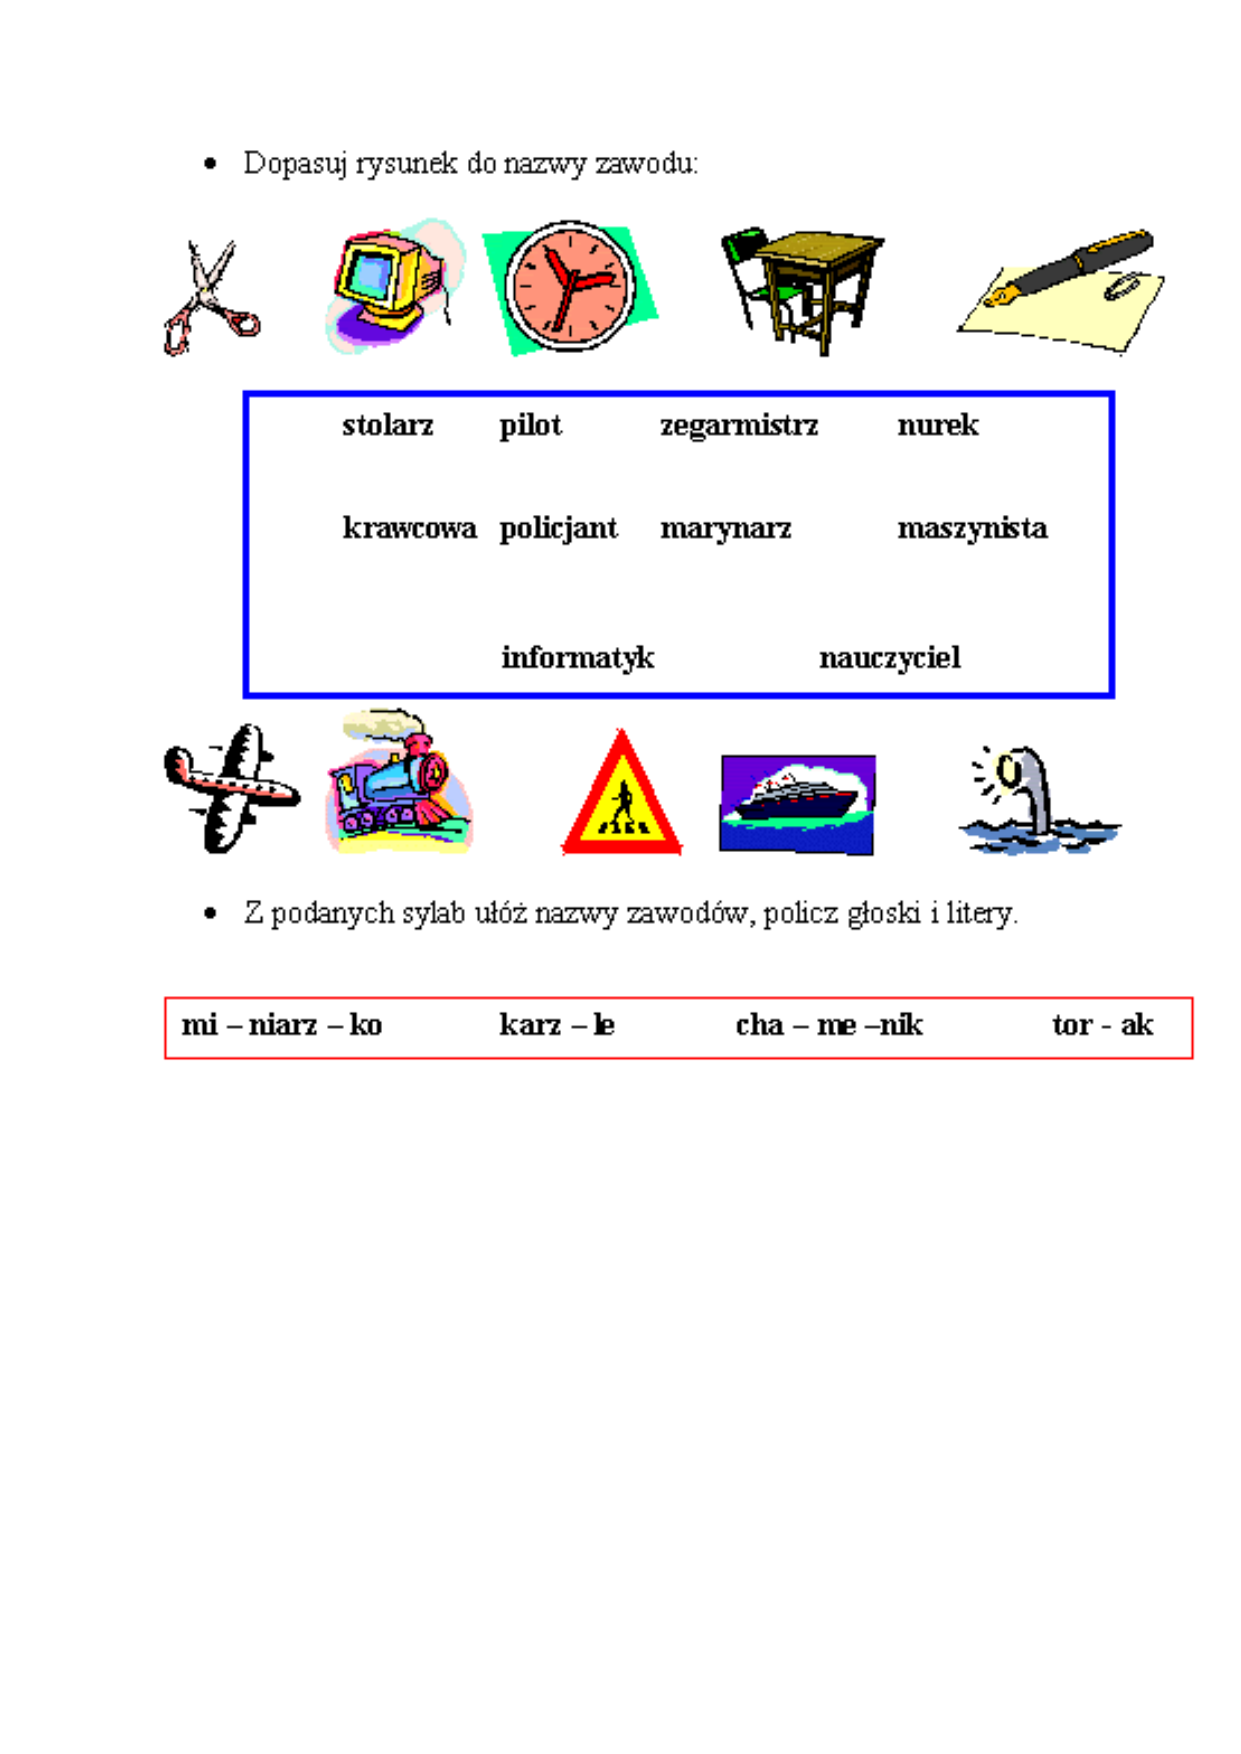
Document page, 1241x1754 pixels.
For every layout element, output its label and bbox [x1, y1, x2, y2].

picture [147, 147, 1201, 1078]
